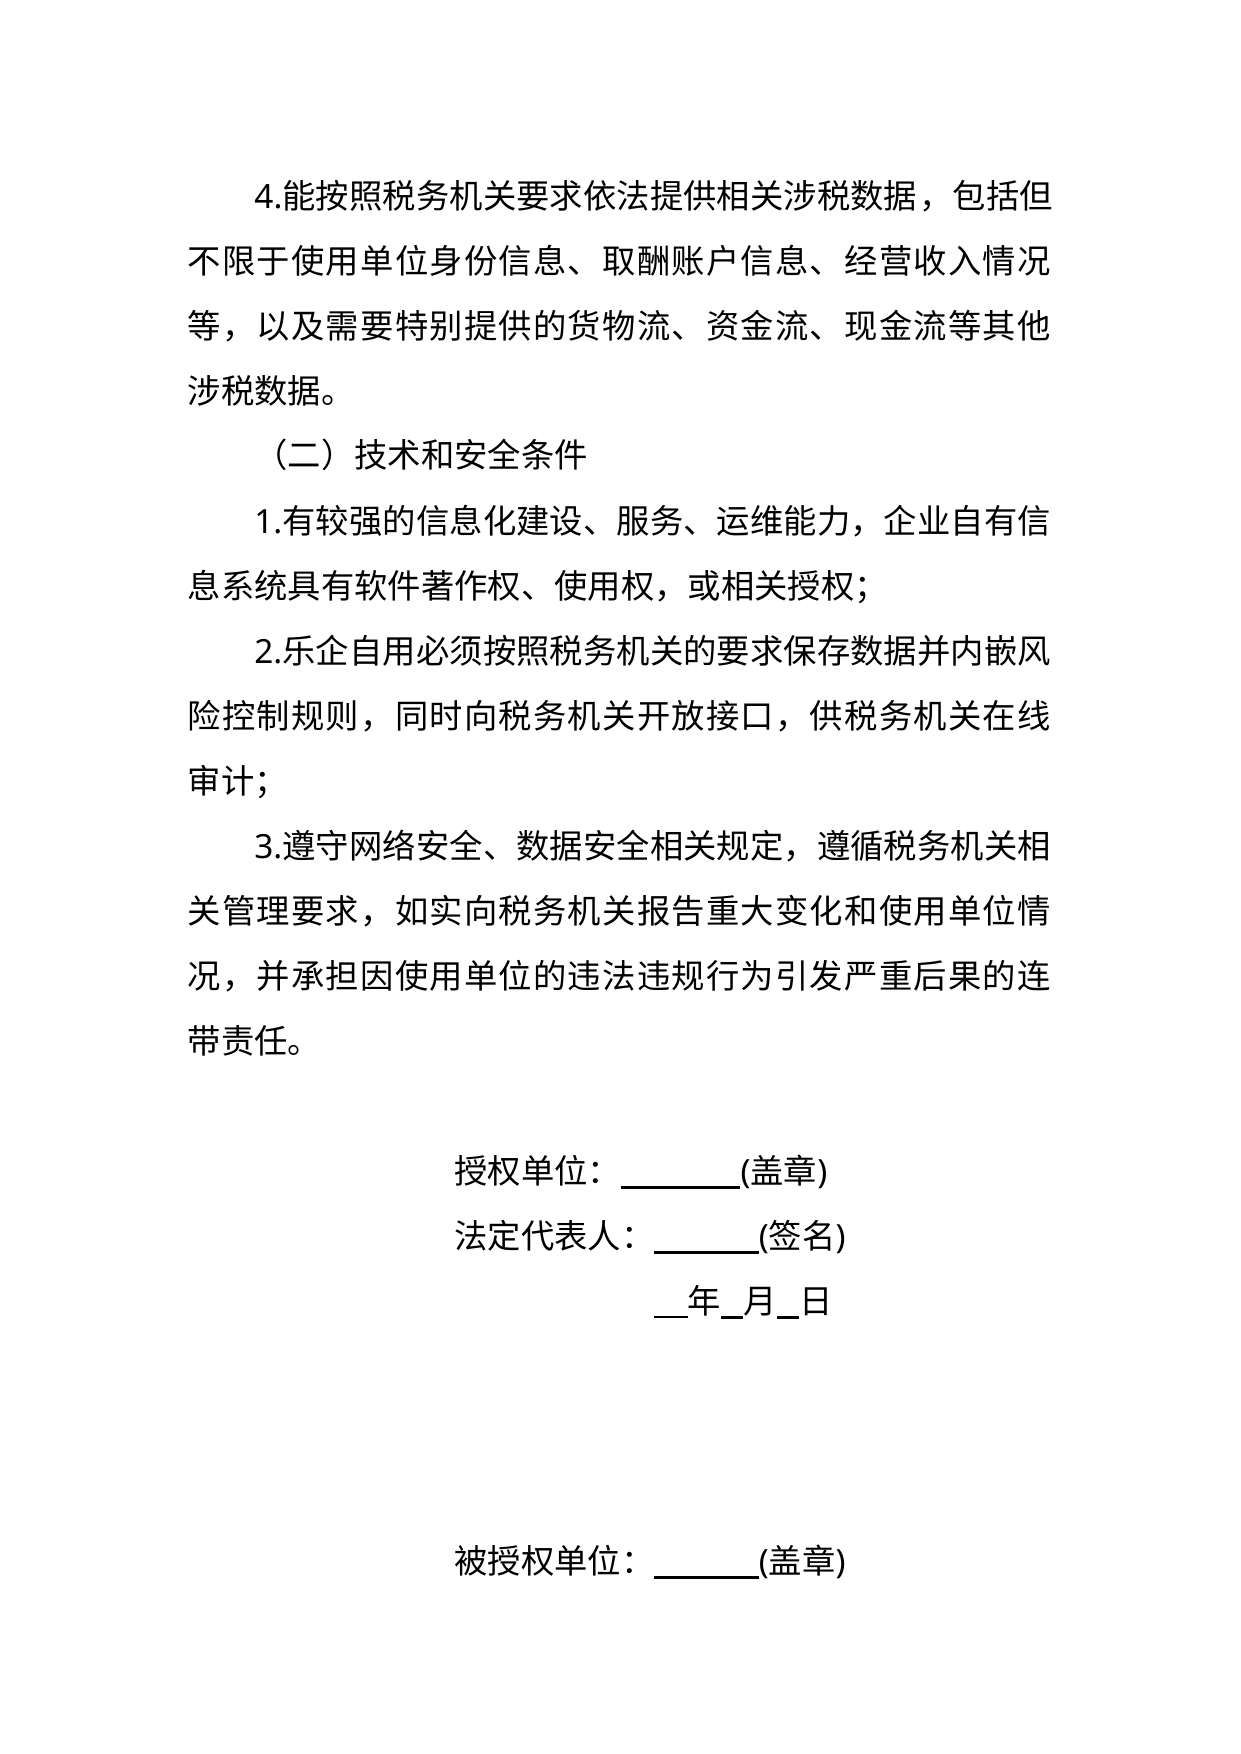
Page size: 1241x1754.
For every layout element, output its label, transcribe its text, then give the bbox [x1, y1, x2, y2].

text 2.乐企自用必须按照税务机关的要求保存数据并内嵌风险控制规则，同时向税务机关开放接口，供税务机关在线审计； [187, 617, 1053, 812]
text 被授权单位： (盖章) [187, 1527, 1053, 1592]
text 授权单位： (盖章) [187, 1137, 1053, 1202]
text 1.有较强的信息化建设、服务、运维能力，企业自有信息系统具有软件著作权、使用权，或相关授权； [187, 487, 1053, 617]
text 4.能按照税务机关要求依法提供相关涉税数据，包括但不限于使用单位身份信息、取酬账户信息、经营收入情况等，以及需要特别提供的货物流、资金流、现金流等其他涉税数据。 [187, 162, 1053, 422]
text 3.遵守网络安全、数据安全相关规定，遵循税务机关相关管理要求，如实向税务机关报告重大变化和使用单位情况，并承担因使用单位的违法违规行为引发严重后果的连带责任。 [187, 812, 1053, 1072]
text 法定代表人： (签名) [187, 1202, 1053, 1267]
text （二）技术和安全条件 [187, 422, 1053, 487]
text 年 月 日 [187, 1267, 1053, 1332]
